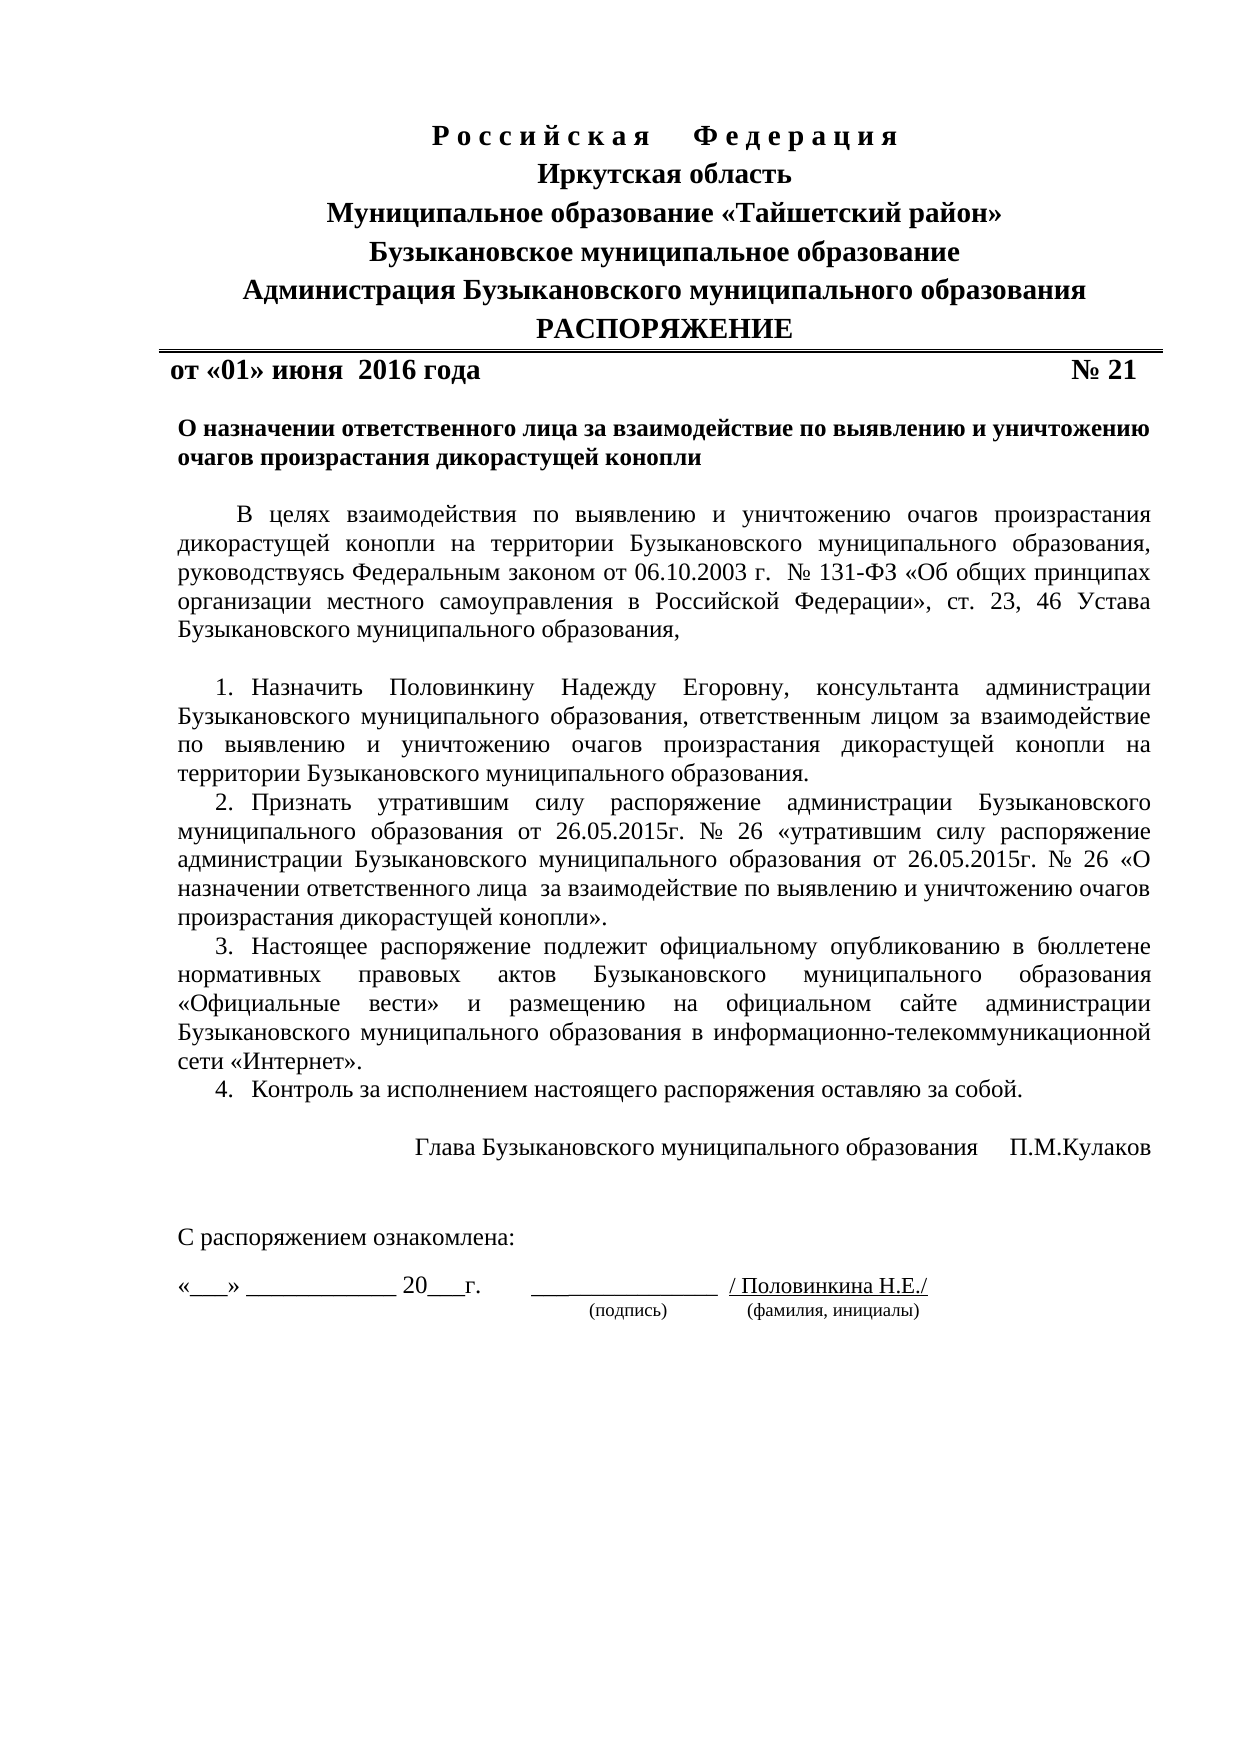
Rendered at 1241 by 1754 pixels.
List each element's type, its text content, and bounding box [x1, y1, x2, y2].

text «___» ____________ 20___г. ________________ / Половинкина Н.Е./ [177, 1270, 1152, 1298]
list Контроль за исполнением настоящего распоряжения оставляю за собой. [177, 1074, 1152, 1103]
text С распоряжением ознакомлена: [177, 1222, 1152, 1251]
table_header от «01» июня 2016 года № 21 [159, 353, 1163, 390]
text Иркутская область [177, 157, 1152, 190]
text РАСПОРЯЖЕНИЕ [177, 311, 1152, 344]
list Назначить Половинкину Надежду Егоровну, консультанта администрации Бузыкановского муниципального образования, ответственным лицом за взаимодействие по выявлению и уничтожению очагов произрастания дикорастущей конопли на территории Бузыкановского муниципального образования. [177, 672, 1152, 787]
text Муниципальное образование «Тайшетский район» [177, 195, 1152, 229]
text Р о с с и й с к а я Ф е д е р а ц и я [177, 118, 1152, 152]
list Настоящее распоряжение подлежит официальному опубликованию в бюллетене нормативных правовых актов Бузыкановского муниципального образования «Официальные вести» и размещению на официальном сайте администрации Бузыкановского муниципального образования в информационно-телекоммуникационной сети «Интернет». [177, 931, 1152, 1074]
text Администрация Бузыкановского муниципального образования [177, 272, 1152, 306]
text В целях взаимодействия по выявлению и уничтожению очагов произрастания дикорастущей конопли на территории Бузыкановского муниципального образования, руководствуясь Федеральным законом от 06.10.2003 г. № 131-ФЗ «Об общих принципах организации местного самоуправления в Российской Федерации», ст. 23, 46 Устава Бузыкановского муниципального образования, [177, 499, 1152, 643]
table_header О назначении ответственного лица за взаимодействие по выявлению и уничтожению очагов произрастания дикорастущей конопли [166, 413, 1167, 471]
text Глава Бузыкановского муниципального образования П.М.Кулаков [177, 1132, 1152, 1161]
text Бузыкановское муниципальное образование [177, 234, 1152, 267]
list Признать утратившим силу распоряжение администрации Бузыкановского муниципального образования от 26.05.2015г. № 26 «утратившим силу распоряжение администрации Бузыкановского муниципального образования от 26.05.2015г. № 26 «О назначении ответственного лица за взаимодействие по выявлению и уничтожению очагов произрастания дикорастущей конопли». [177, 787, 1152, 931]
text (подпись) (фамилия, инициалы) [177, 1298, 1152, 1320]
